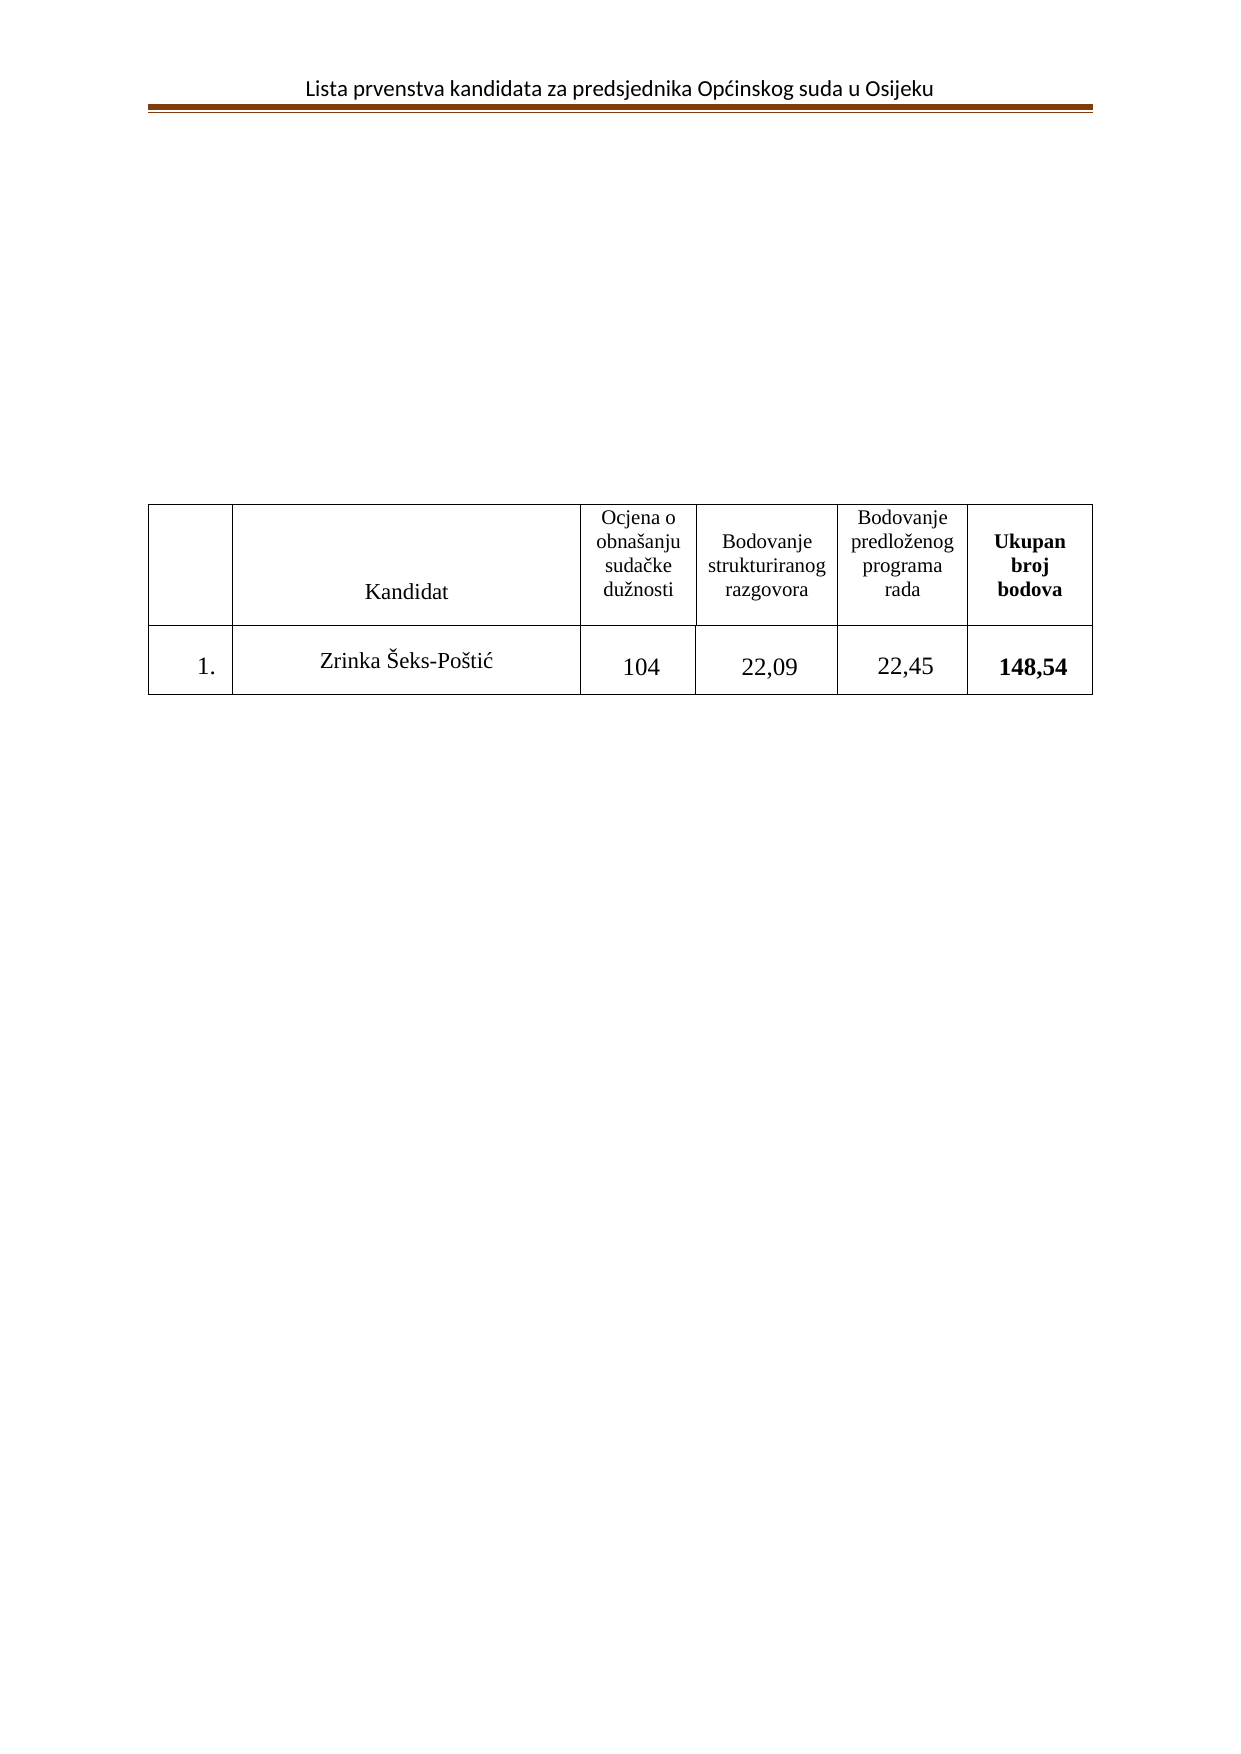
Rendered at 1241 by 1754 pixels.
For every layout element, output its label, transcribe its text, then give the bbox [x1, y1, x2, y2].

table_header Bodovanje predloženog programa rada [838, 505, 967, 625]
table_cell Zrinka Šeks-Poštić [233, 626, 580, 694]
table_header Ukupan broj bodova [968, 505, 1092, 625]
table_cell 148,54 [968, 626, 1092, 694]
table_cell [149, 626, 232, 694]
table_header Kandidat [233, 505, 580, 625]
table_header Bodovanje strukturiranog razgovora [697, 505, 837, 625]
table_header [149, 505, 232, 625]
table_cell 22,45 [838, 626, 967, 694]
table_cell 104 [581, 626, 695, 694]
table_cell 22,09 [696, 626, 837, 694]
table_header Ocjena o obnašanju sudačke dužnosti [581, 505, 696, 625]
